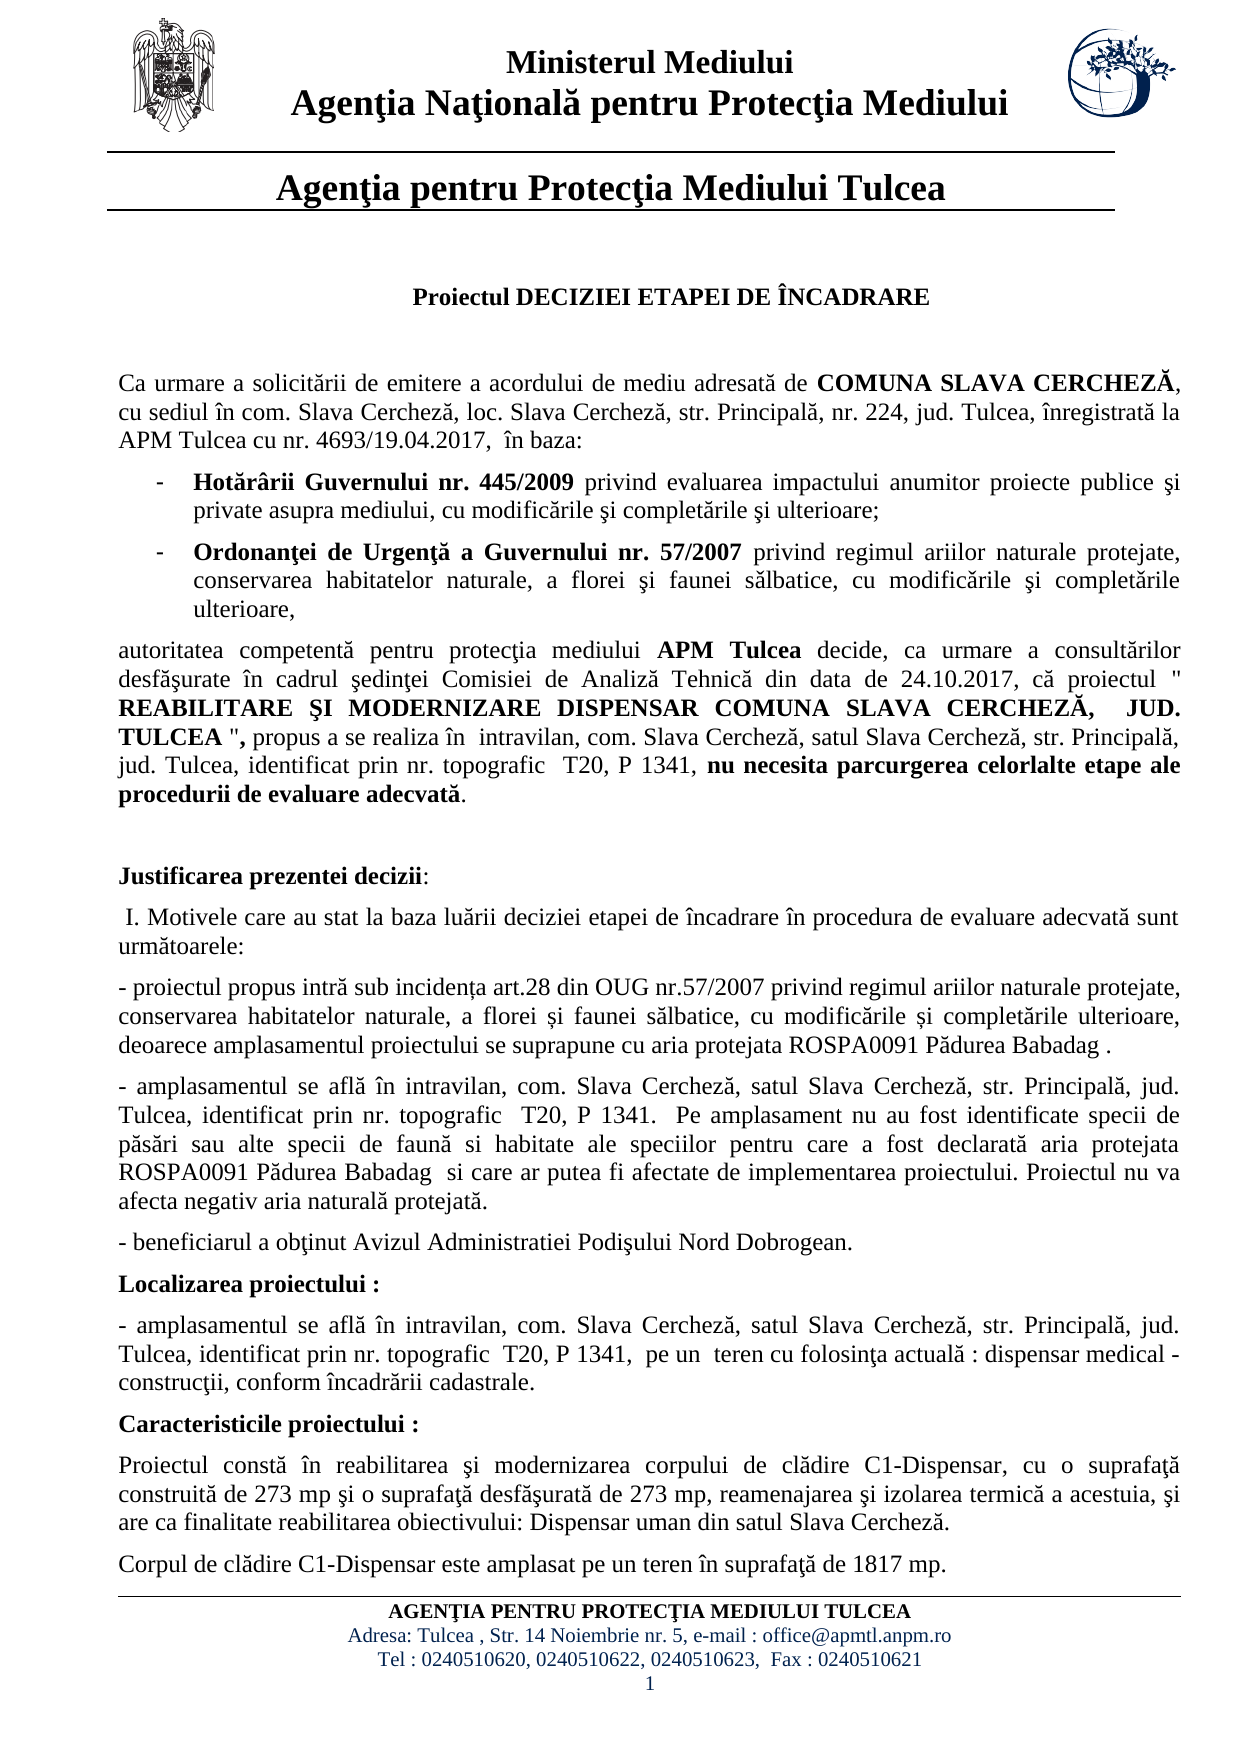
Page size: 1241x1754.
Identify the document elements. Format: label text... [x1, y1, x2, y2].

text Localizarea proiectului : [118, 1269, 1181, 1297]
text I. Motivele care au stat la baza luării deciziei etapei de încadrare în procedura de evaluare adecvată sunt următoarele: [118, 902, 1181, 960]
text - amplasamentul se află în intravilan, com. Slava Cercheză, satul Slava Cercheză, str. Principală, jud. Tulcea, identificat prin nr. topografic T20, P 1341, pe un teren cu folosinţa actuală : dispensar medical - construcţii, conform încadrării cadastrale. [118, 1310, 1181, 1396]
subtitle Proiectul DECIZIEI ETAPEI DE ÎNCADRARE [118, 282, 1181, 310]
text Corpul de clădire C1-Dispensar este amplasat pe un teren în suprafaţă de 1817 mp. [118, 1549, 1181, 1577]
text Proiectul constă în reabilitarea şi modernizarea corpului de clădire C1-Dispensar, cu o suprafaţă construită de 273 mp şi o suprafaţă desfăşurată de 273 mp, reamenajarea şi izolarea termică a acestuia, şi are ca finalitate reabilitarea obiectivului: Dispensar uman din satul Slava Cercheză. [118, 1450, 1181, 1536]
text Caracteristicile proiectului : [118, 1409, 1181, 1437]
list Hotărârii Guvernului nr. 445/2009 privind evaluarea impactului anumitor proiecte publice şi private asupra mediului, cu modificările şi completările şi ulterioare; [156, 467, 1181, 524]
list Ordonanţei de Urgenţă a Guvernului nr. 57/2007 privind regimul ariilor naturale protejate, conservarea habitatelor naturale, a florei şi faunei sǎlbatice, cu modificǎrile şi completǎrile ulterioare, [156, 537, 1181, 623]
text Justificarea prezentei decizii: [118, 861, 1181, 890]
text - beneficiarul a obţinut Avizul Administratiei Podişului Nord Dobrogean. [118, 1227, 1181, 1256]
text Ca urmare a solicitării de emitere a acordului de mediu adresată de COMUNA SLAVA CERCHEZĂ, cu sediul în com. Slava Cercheză, loc. Slava Cercheză, str. Principală, nr. 224, jud. Tulcea, înregistrată la APM Tulcea cu nr. 4693/19.04.2017, în baza: [118, 368, 1181, 454]
text - amplasamentul se află în intravilan, com. Slava Cercheză, satul Slava Cercheză, str. Principală, jud. Tulcea, identificat prin nr. topografic T20, P 1341. Pe amplasament nu au fost identificate specii de păsări sau alte specii de faună si habitate ale speciilor pentru care a fost declarată aria protejata ROSPA0091 Pădurea Babadag si care ar putea fi afectate de implementarea proiectului. Proiectul nu va afecta negativ aria naturală protejată. [118, 1071, 1181, 1215]
text - proiectul propus intră sub incidența art.28 din OUG nr.57/2007 privind regimul ariilor naturale protejate, conservarea habitatelor naturale, a florei și faunei sălbatice, cu modificările și completările ulterioare, deoarece amplasamentul proiectului se suprapune cu aria protejata ROSPA0091 Pădurea Babadag . [118, 972, 1181, 1059]
text autoritatea competentă pentru protecţia mediului APM Tulcea decide, ca urmare a consultărilor desfăşurate în cadrul şedinţei Comisiei de Analiză Tehnică din data de 24.10.2017, că proiectul " REABILITARE ŞI MODERNIZARE DISPENSAR COMUNA SLAVA CERCHEZĂ, JUD. TULCEA ", propus a se realiza în intravilan, com. Slava Cercheză, satul Slava Cercheză, str. Principală, jud. Tulcea, identificat prin nr. topografic T20, P 1341, nu necesita parcurgerea celorlalte etape ale procedurii de evaluare adecvată. [118, 636, 1181, 808]
